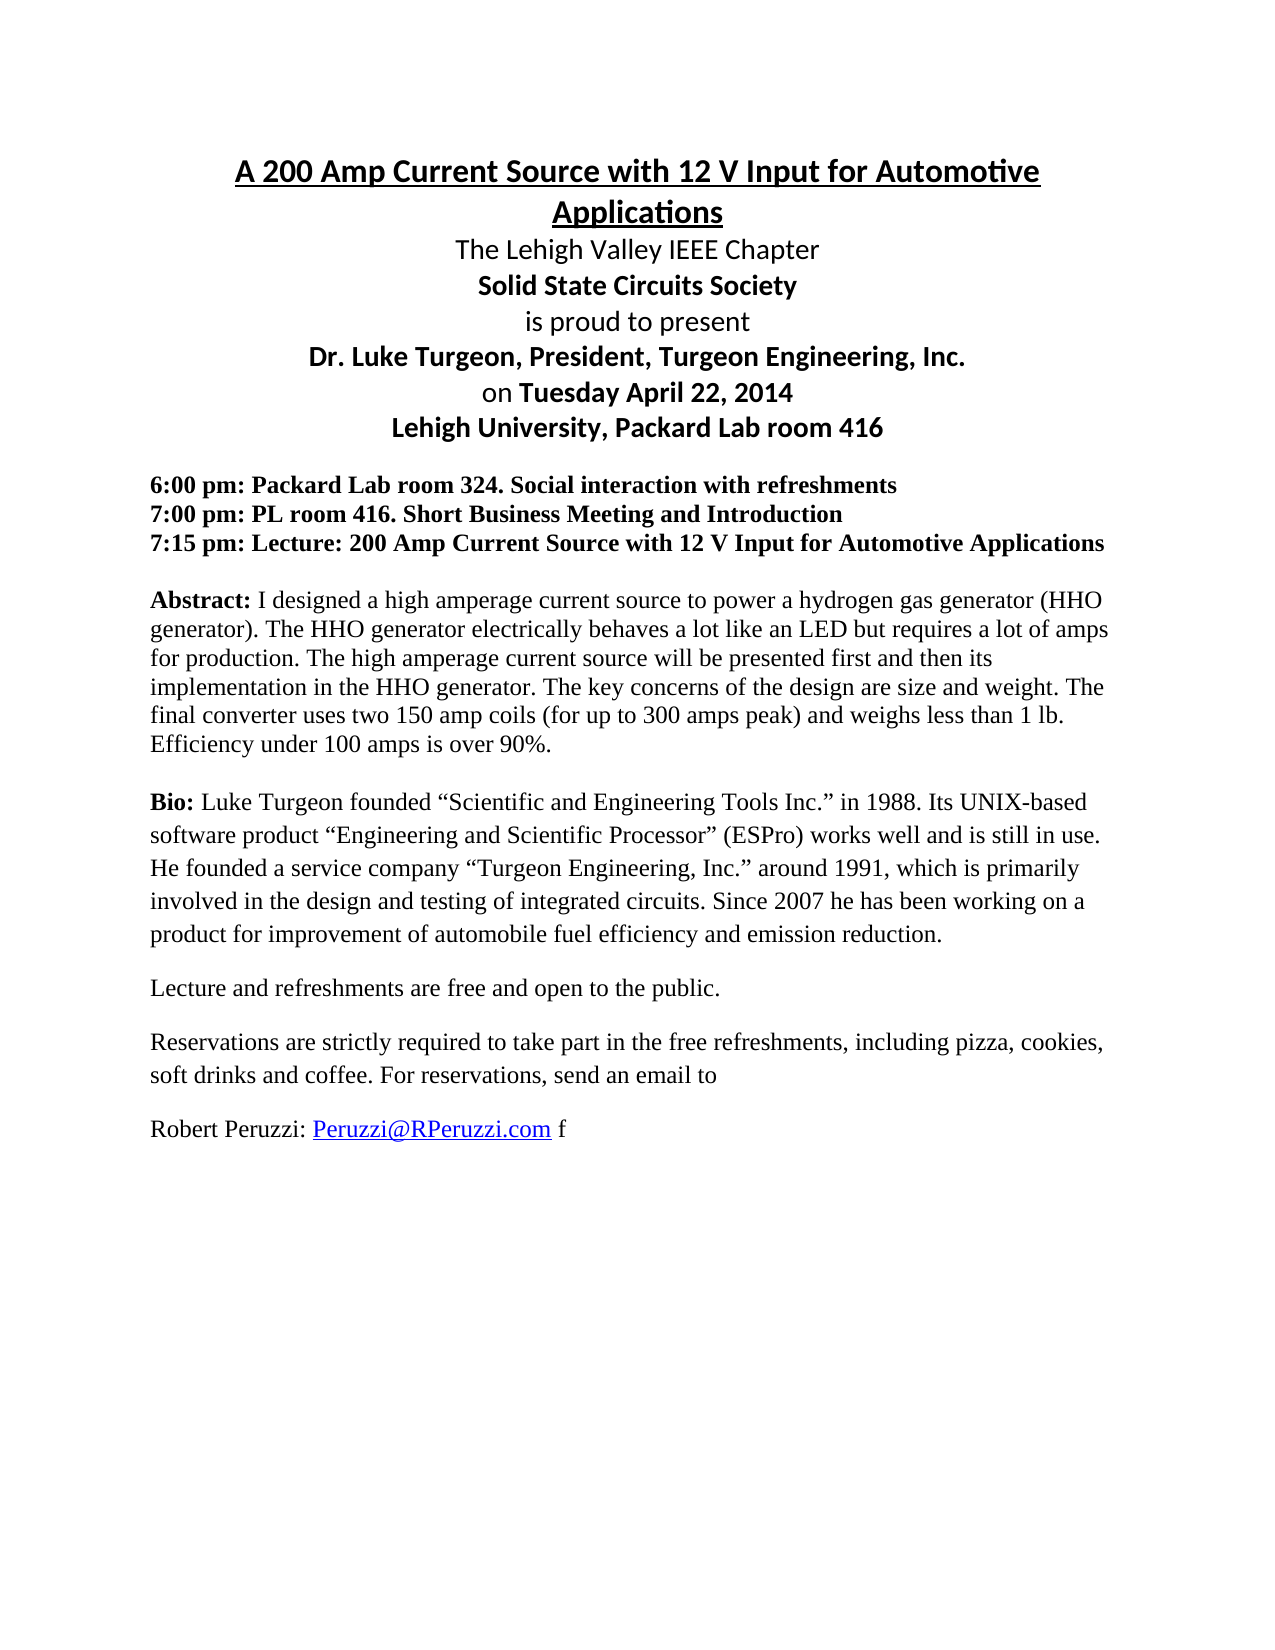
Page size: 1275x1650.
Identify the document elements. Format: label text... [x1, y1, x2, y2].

text Lehigh University, Packard Lab room 416 [150, 409, 1125, 445]
text A 200 Amp Current Source with 12 V Input for Automotive Applications [150, 150, 1125, 231]
text is proud to present [150, 303, 1125, 338]
text 7:15 pm: Lecture: 200 Amp Current Source with 12 V Input for Automotive Applications [150, 528, 1125, 556]
text Reservations are strictly required to take part in the free refreshments, including pizza, cookies, soft drinks and coffee. For reservations, send an email to [150, 1027, 1125, 1089]
text 7:00 pm: PL room 416. Short Business Meeting and Introduction [150, 499, 1125, 528]
text Dr. Luke Turgeon, President, Turgeon Engineering, Inc. [150, 338, 1125, 374]
text The Lehigh Valley IEEE Chapter [150, 231, 1125, 267]
text Lecture and refreshments are free and open to the public. [150, 973, 1125, 1002]
text on Tuesday April 22, 2014 [150, 374, 1125, 409]
text 6:00 pm: Packard Lab room 324. Social interaction with refreshments [150, 470, 1125, 499]
list Abstract: I designed a high amperage current source to power a hydrogen gas generator (HHO generator). The HHO generator electrically behaves a lot like an LED but requires a lot of amps for production. The high amperage current source will be presented first and then its implementation in the HHO generator. The key concerns of the design are size and weight. The final converter uses two 150 amp coils (for up to 300 amps peak) and weighs less than 1 lb. Efficiency under 100 amps is over 90%. [150, 586, 1125, 758]
text Robert Peruzzi: Peruzzi@RPeruzzi.com f [150, 1114, 1125, 1143]
text Bio: Luke Turgeon founded “Scientific and Engineering Tools Inc.” in 1988. Its UNIX-based software product “Engineering and Scientific Processor” (ESPro) works well and is still in use. He founded a service company “Turgeon Engineering, Inc.” around 1991, which is primarily involved in the design and testing of integrated circuits. Since 2007 he has been working on a product for improvement of automobile fuel efficiency and emission reduction. [150, 787, 1125, 948]
text Solid State Circuits Society [150, 267, 1125, 303]
